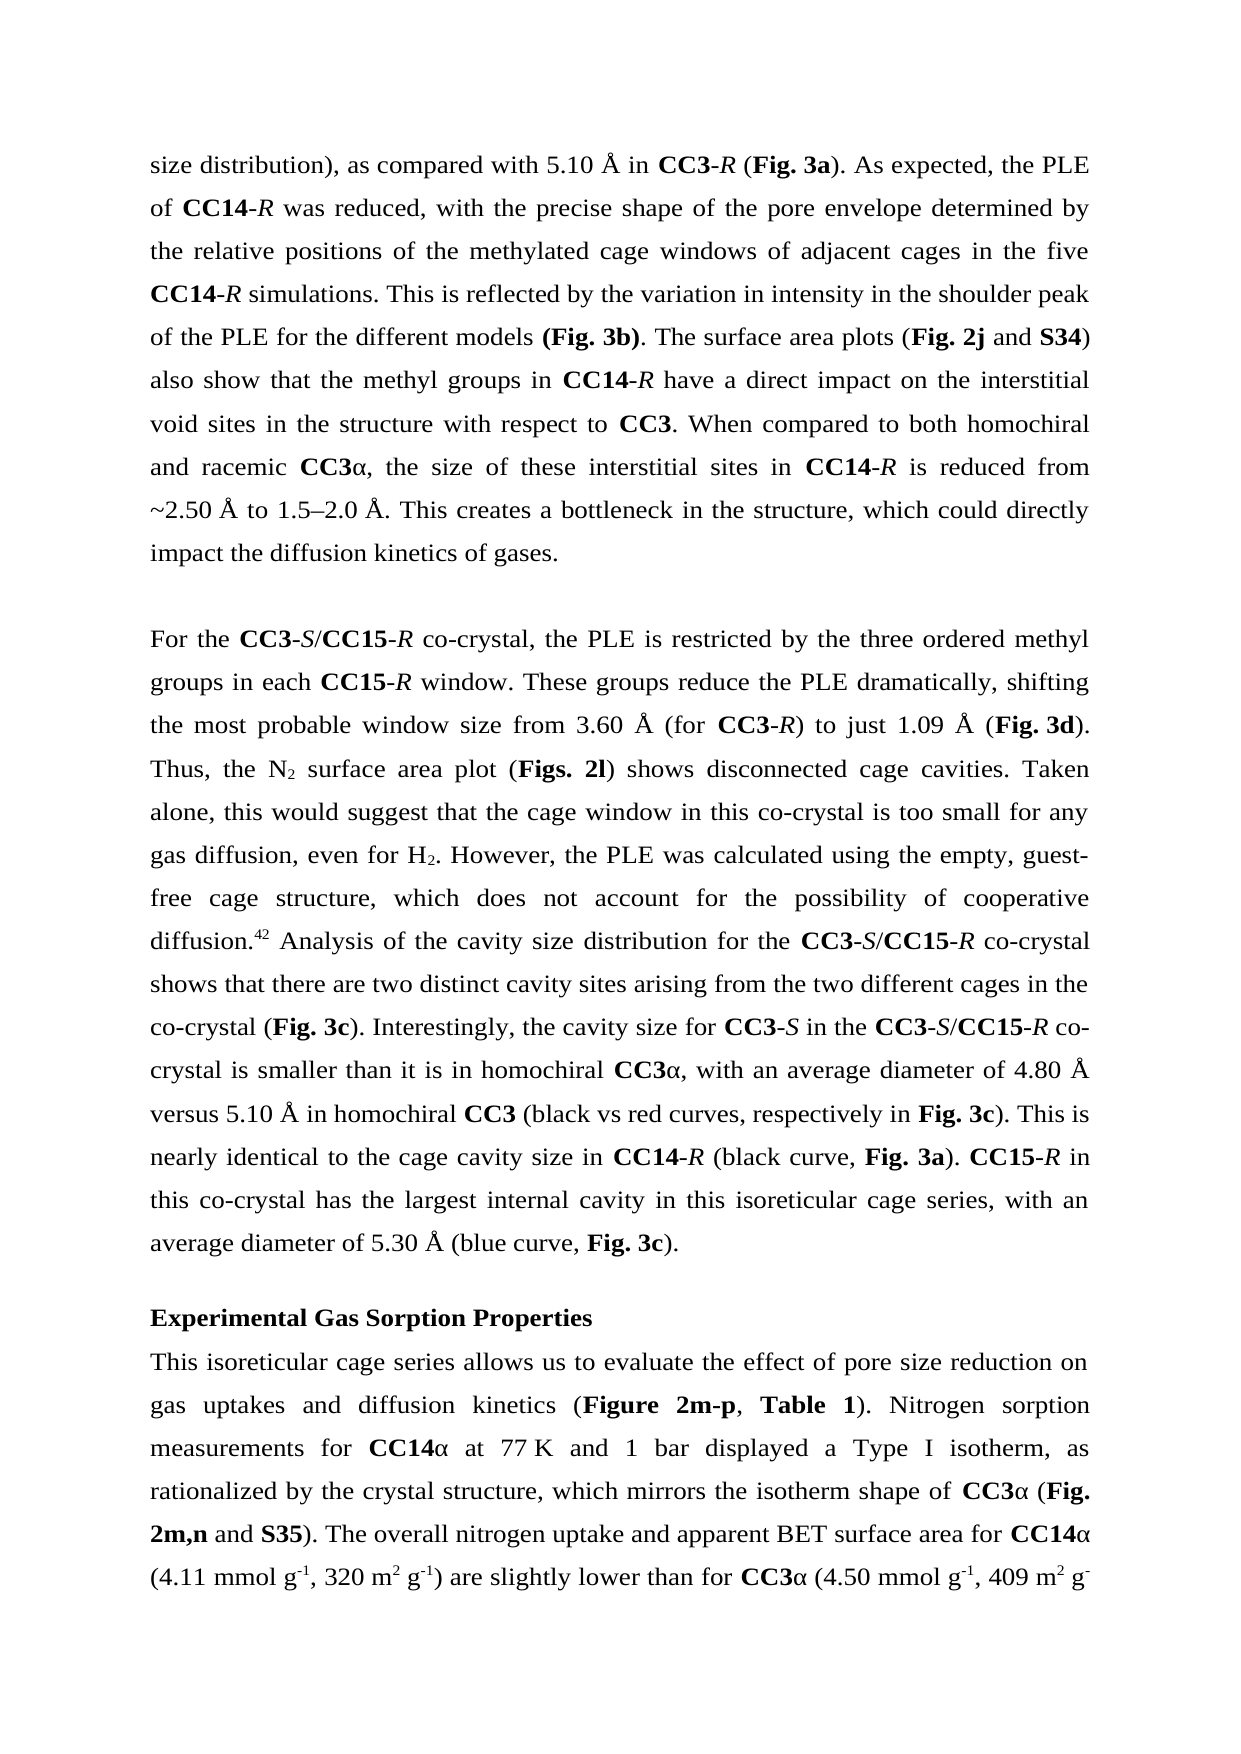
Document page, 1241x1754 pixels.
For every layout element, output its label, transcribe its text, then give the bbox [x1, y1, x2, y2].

text For the CC3-S/CC15-R co-crystal, the PLE is restricted by the three ordered methyl groups in each CC15-R window. These groups reduce the PLE dramatically, shifting the most probable window size from 3.60 Å (for CC3-R) to just 1.09 Å (Fig. 3d). Thus, the N2 surface area plot (Figs. 2l) shows disconnected cage cavities. Taken alone, this would suggest that the cage window in this co-crystal is too small for any gas diffusion, even for H2. However, the PLE was calculated using the empty, guest-free cage structure, which does not account for the possibility of cooperative diffusion.42 Analysis of the cavity size distribution for the CC3-S/CC15-R co-crystal shows that there are two distinct cavity sites arising from the two different cages in the co-crystal (Fig. 3c). Interestingly, the cavity size for CC3-S in the CC3-S/CC15-R co-crystal is smaller than it is in homochiral CC3α, with an average diameter of 4.80 Å versus 5.10 Å in homochiral CC3 (black vs red curves, respectively in Fig. 3c). This is nearly identical to the cage cavity size in CC14-R (black curve, Fig. 3a). CC15-R in this co-crystal has the largest internal cavity in this isoreticular cage series, with an average diameter of 5.30 Å (blue curve, Fig. 3c). [150, 624, 1090, 1257]
text Experimental Gas Sorption Properties [150, 1303, 1090, 1332]
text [150, 150, 1090, 567]
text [150, 1347, 1090, 1591]
